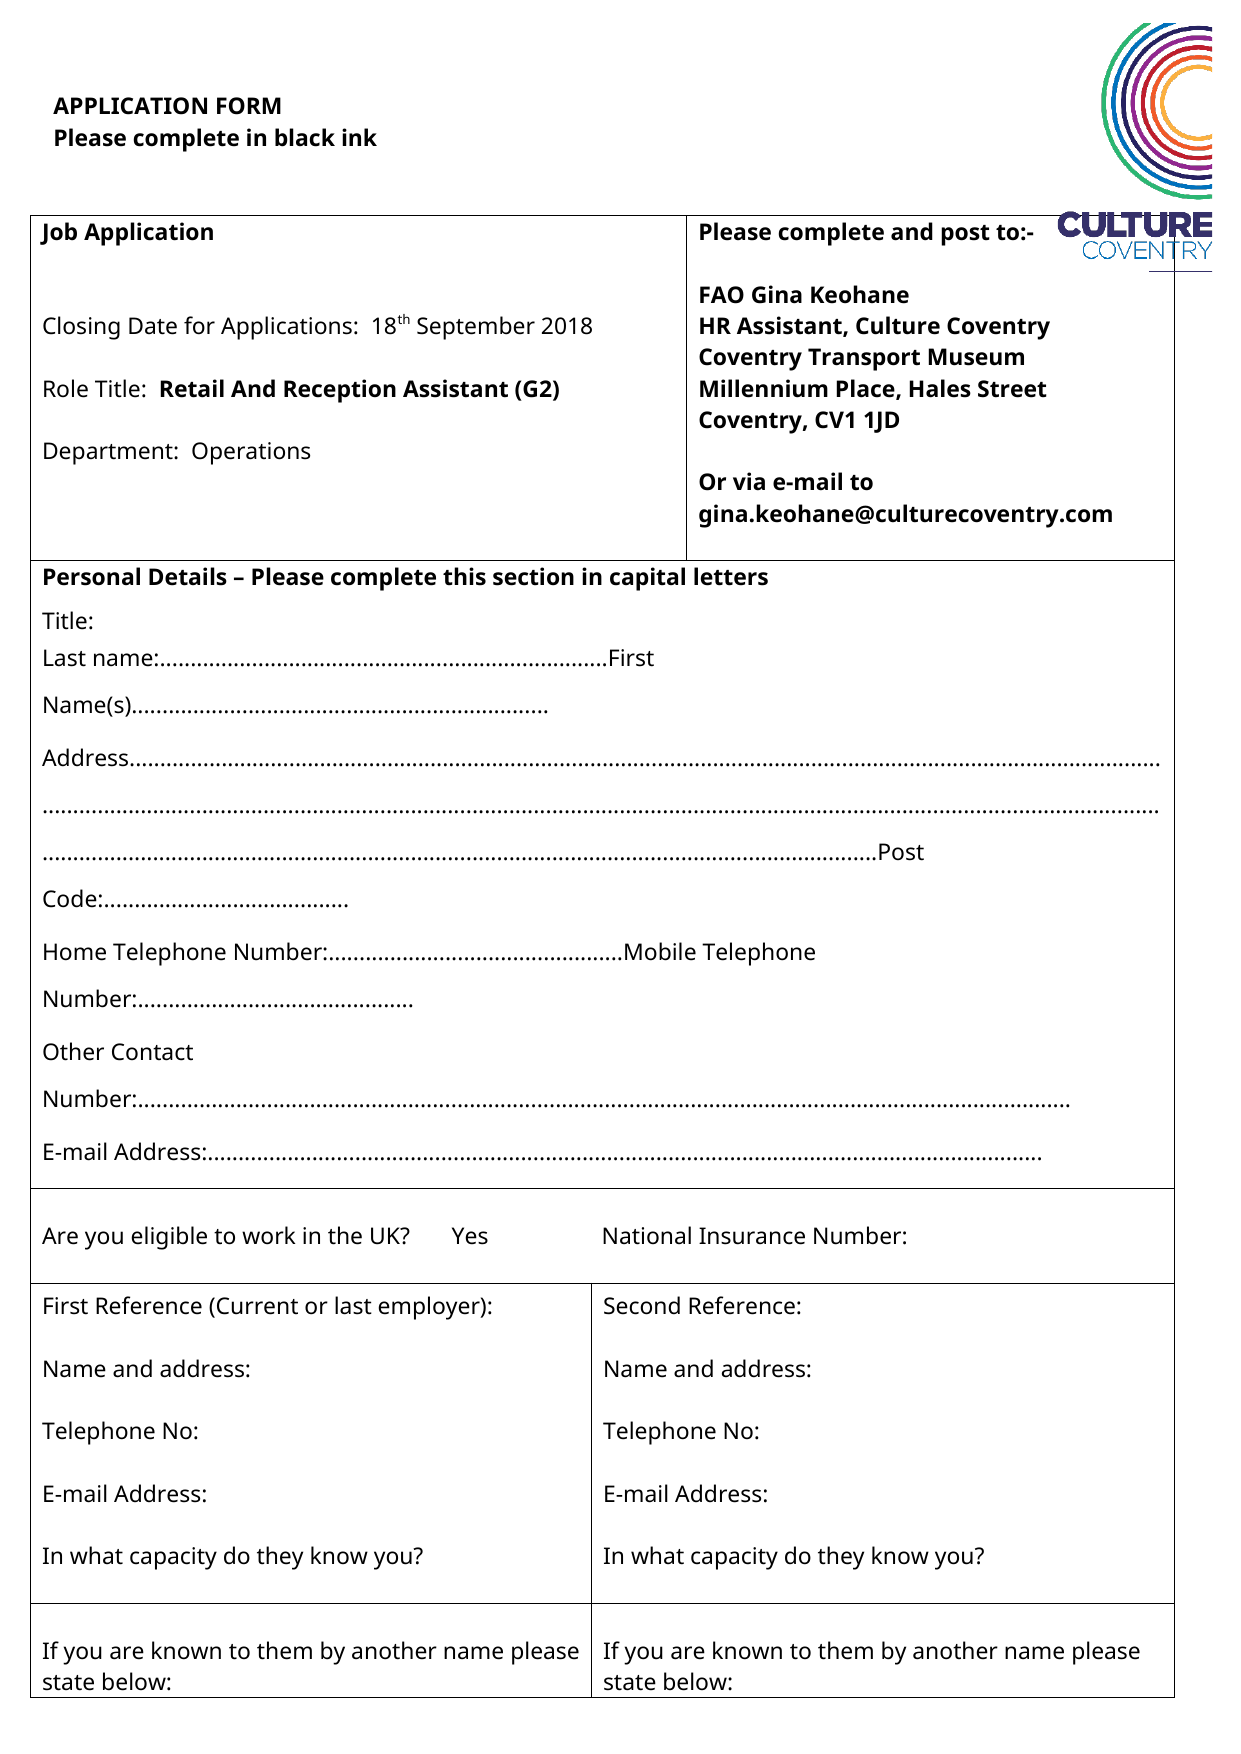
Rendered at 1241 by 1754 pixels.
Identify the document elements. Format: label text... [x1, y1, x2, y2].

table_cell Second Reference: Name and address: Telephone No: E-mail Address: In what capacity do they know you? [592, 1284, 1174, 1602]
text APPLICATION FORM [53, 90, 1057, 122]
text Please complete in black ink [53, 122, 1057, 153]
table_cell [31, 1604, 591, 1697]
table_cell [592, 1604, 1174, 1697]
table_cell First Reference (Current or last employer): Name and address: Telephone No: E-mail Address: In what capacity do they know you? [31, 1284, 591, 1602]
table_header Please complete and post to:- FAO Gina Keohane HR Assistant, Culture Coventry Coventry Transport Museum Millennium Place, Hales Street Coventry, CV1 1JD Or via e-mail to gina.keohane@culturecoventry.com [687, 216, 1174, 560]
table_header Job Application Closing Date for Applications: 18th September 2018 Role Title: Retail And Reception Assistant (G2) Department: Operations [31, 216, 686, 560]
picture [1057, 23, 1213, 272]
table_cell Are you eligible to work in the UK? Yes National Insurance Number: [31, 1189, 1174, 1283]
table_cell Personal Details – Please complete this section in capital letters Title: Last name:.........................................................................First Name(s).................................................................... Address......................................................................................................................................................................................................................................................................................................................................................................................................................................................................................................Post Code:........................................ Home Telephone Number:................................................Mobile Telephone Number:............................................. Other Contact Number:........................................................................................................................................................ E-mail Address:........................................................................................................................................ [31, 561, 1174, 1188]
